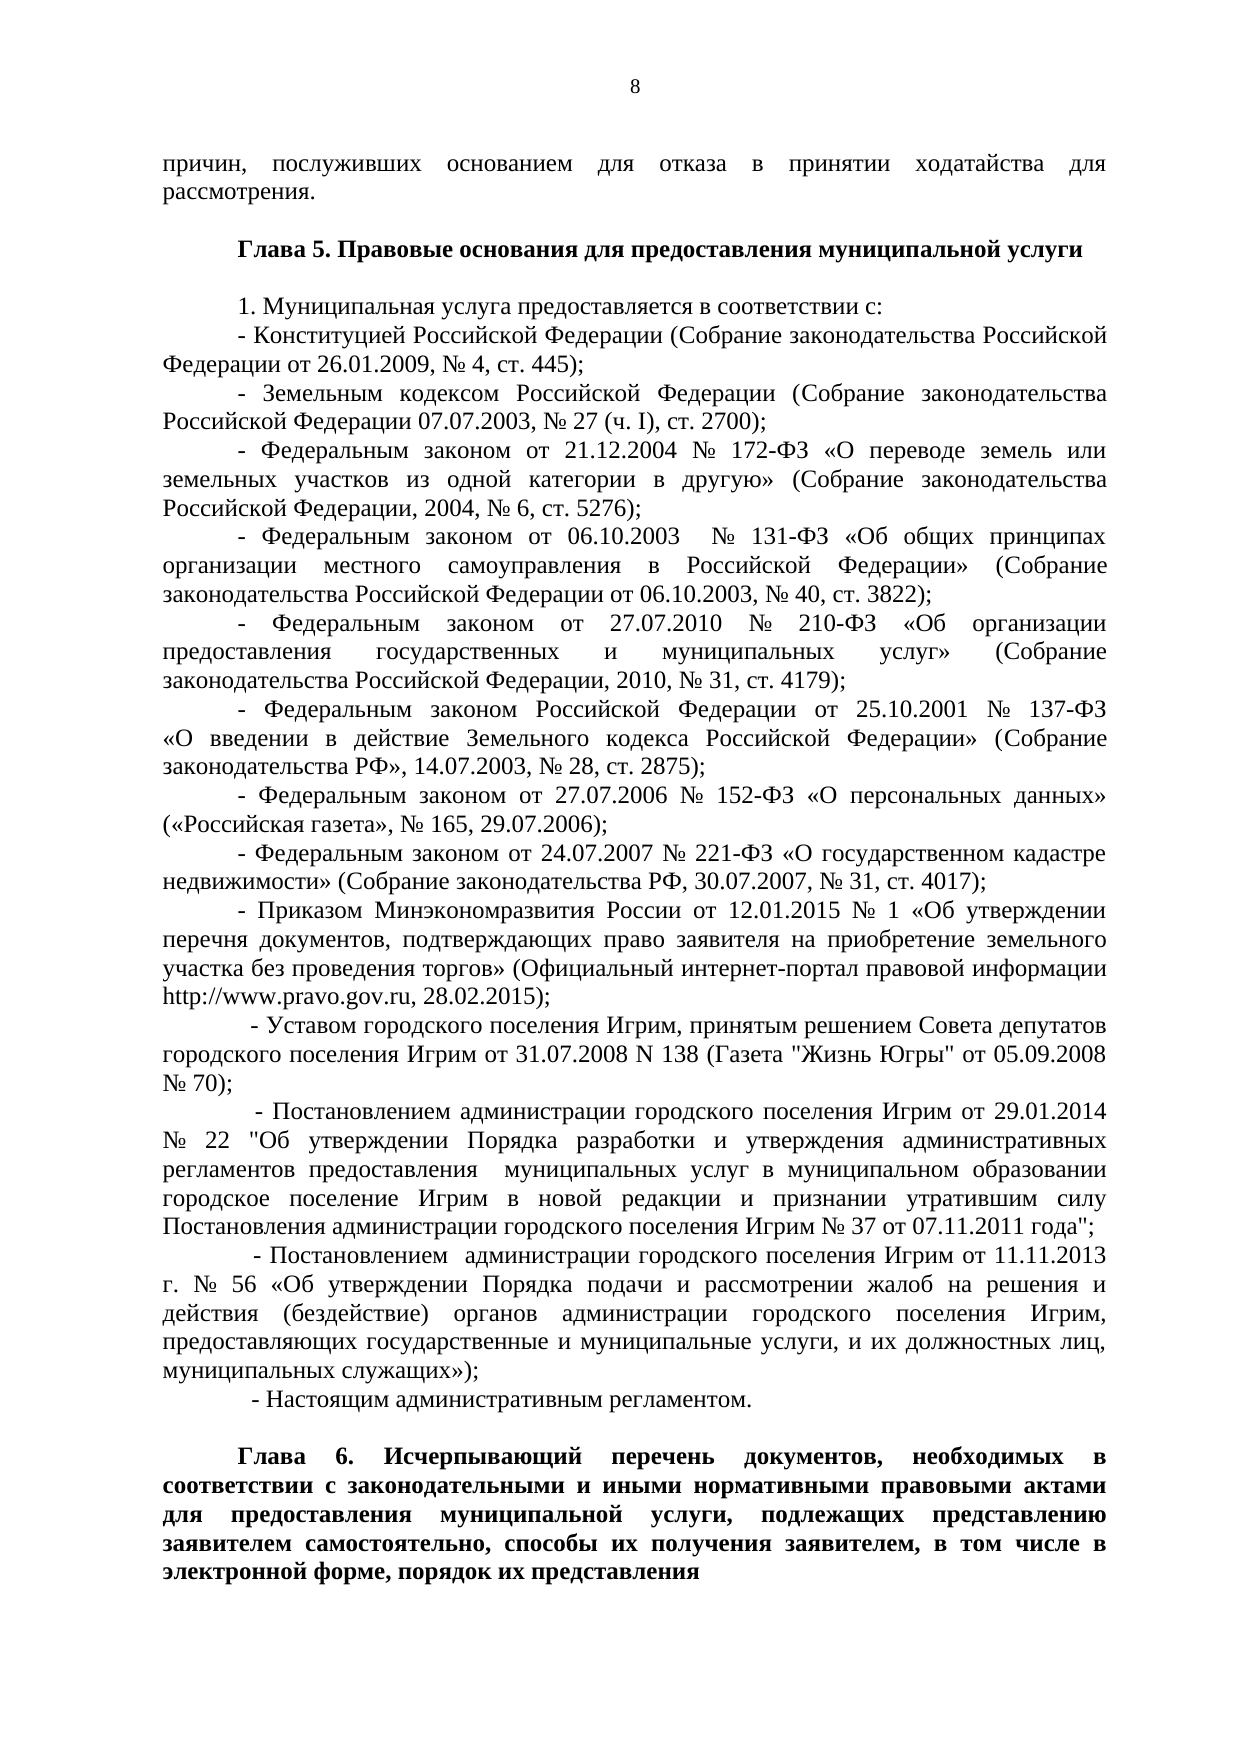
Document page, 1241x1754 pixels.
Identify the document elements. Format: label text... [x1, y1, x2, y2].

text - Уставом городского поселения Игрим, принятым решением Совета депутатов городского поселения Игрим от 31.07.2008 N 138 (Газета "Жизнь Югры" от 05.09.2008 № 70); [162, 1010, 1107, 1096]
text - Федеральным законом от 27.07.2006 № 152-ФЗ «О персональных данных» («Российская газета», № 165, 29.07.2006); [162, 780, 1107, 838]
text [162, 148, 1107, 205]
text - Постановлением администрации городского поселения Игрим от 11.11.2013 г. № 56 «Об утверждении Порядка подачи и рассмотрении жалоб на решения и действия (бездействие) органов администрации городского поселения Игрим, предоставляющих государственные и муниципальные услуги, и их должностных лиц, муниципальных служащих»); [162, 1240, 1107, 1384]
text - Федеральным законом от 24.07.2007 № 221-ФЗ «О государственном кадастре недвижимости» (Собрание законодательства РФ, 30.07.2007, № 31, ст. 4017); [162, 838, 1107, 895]
text Глава 6. Исчерпывающий перечень документов, необходимых в соответствии с законодательными и иными нормативными правовыми актами для предоставления муниципальной услуги, подлежащих представлению заявителем самостоятельно, способы их получения заявителем, в том числе в электронной форме, порядок их представления [162, 1441, 1107, 1585]
text - Конституцией Российской Федерации (Собрание законодательства Российской Федерации от 26.01.2009, № 4, ст. 445); [162, 320, 1107, 378]
text Глава 5. Правовые основания для предоставления муниципальной услуги [162, 234, 1107, 263]
text - Федеральным законом от 06.10.2003 № 131-ФЗ «Об общих принципах организации местного самоуправления в Российской Федерации» (Собрание законодательства Российской Федерации от 06.10.2003, № 40, ст. 3822); [162, 521, 1107, 608]
text - Федеральным законом от 27.07.2010 № 210-ФЗ «Об организации предоставления государственных и муниципальных услуг» (Собрание законодательства Российской Федерации, 2010, № 31, ст. 4179); [162, 608, 1107, 694]
text - Земельным кодексом Российской Федерации (Собрание законодательства Российской Федерации 07.07.2003, № 27 (ч. I), ст. 2700); [162, 378, 1107, 435]
text - Федеральным законом от 21.12.2004 № 172-ФЗ «О переводе земель или земельных участков из одной категории в другую» (Собрание законодательства Российской Федерации, 2004, № 6, ст. 5276); [162, 435, 1107, 521]
text - Федеральным законом Российской Федерации от 25.10.2001 № 137-ФЗ «О введении в действие Земельного кодекса Российской Федерации» (Собрание законодательства РФ», 14.07.2003, № 28, ст. 2875); [162, 694, 1107, 780]
text - Приказом Минэкономразвития России от 12.01.2015 № 1 «Об утверждении перечня документов, подтверждающих право заявителя на приобретение земельного участка без проведения торгов» (Официальный интернет-портал правовой информации http://www.pravo.gov.ru, 28.02.2015); [162, 895, 1107, 1010]
text 1. Муниципальная услуга предоставляется в соответствии с: [162, 291, 1107, 320]
text - Настоящим административным регламентом. [162, 1384, 1107, 1413]
text - Постановлением администрации городского поселения Игрим от 29.01.2014 № 22 "Об утверждении Порядка разработки и утверждения административных регламентов предоставления муниципальных услуг в муниципальном образовании городское поселение Игрим в новой редакции и признании утратившим силу Постановления администрации городского поселения Игрим № 37 от 07.11.2011 года"; [162, 1096, 1107, 1240]
